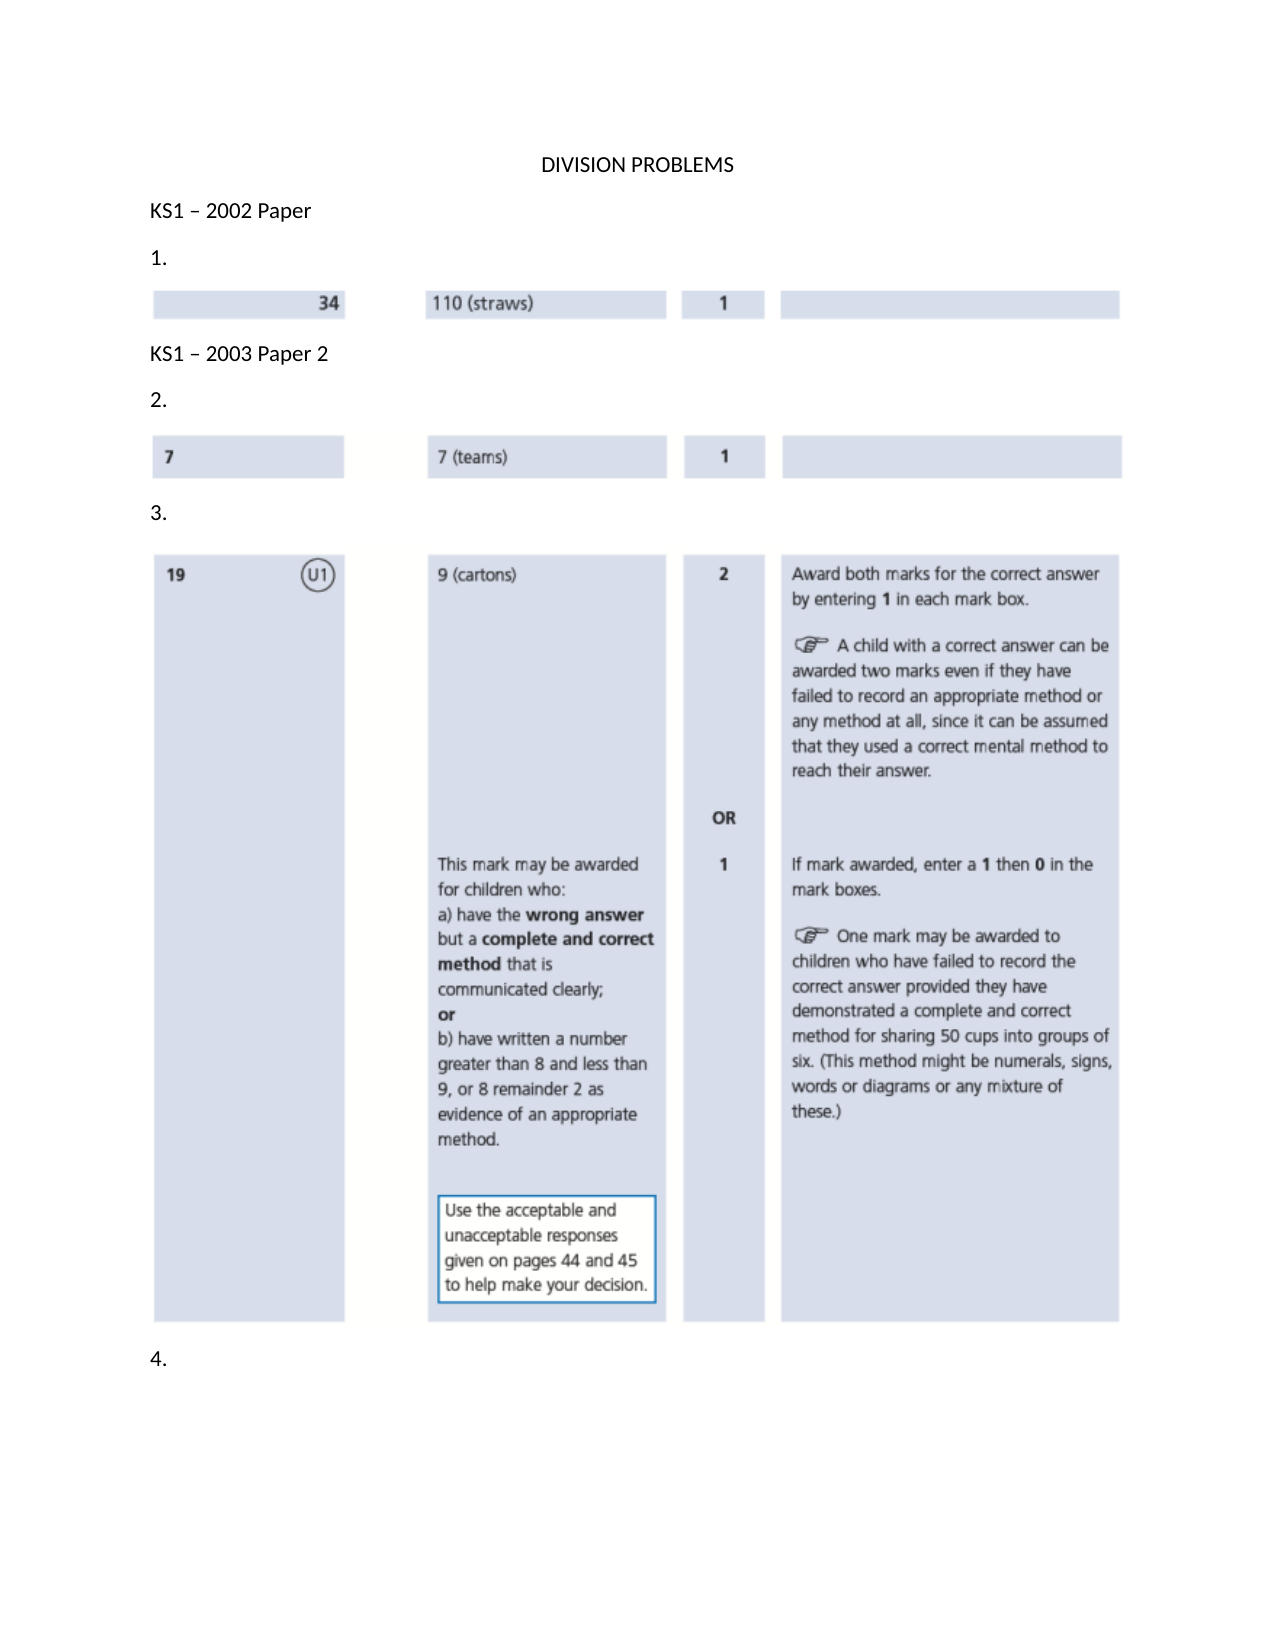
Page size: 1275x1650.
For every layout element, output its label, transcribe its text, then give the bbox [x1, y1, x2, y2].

picture [150, 431, 1125, 480]
text 4. [150, 1344, 1125, 1372]
text DIVISION PROBLEMS [150, 150, 1125, 178]
text 3. [150, 498, 1125, 526]
picture [150, 544, 1125, 1326]
text KS1 – 2003 Paper 2 [150, 339, 1125, 367]
picture [150, 289, 1125, 321]
text 2. [150, 386, 1125, 413]
text 1. [150, 243, 1125, 271]
text KS1 – 2002 Paper [150, 196, 1125, 224]
